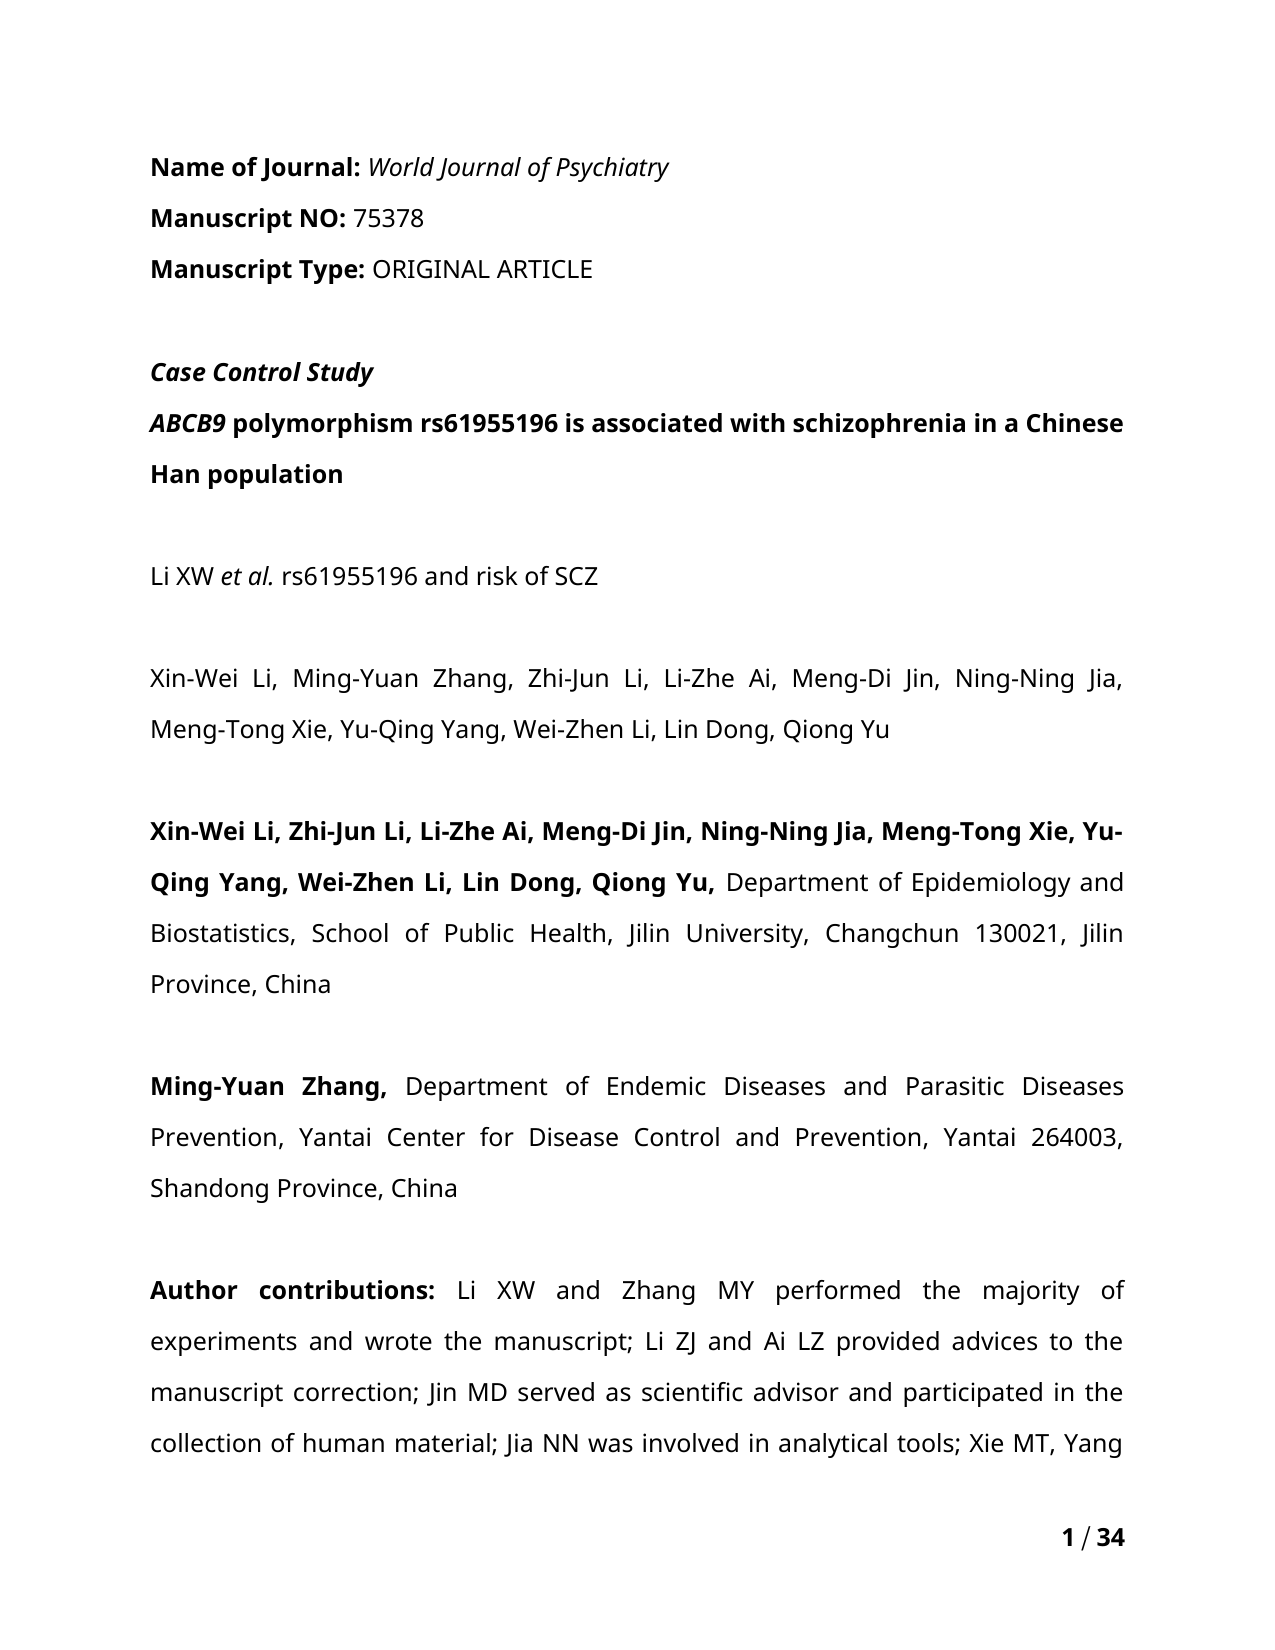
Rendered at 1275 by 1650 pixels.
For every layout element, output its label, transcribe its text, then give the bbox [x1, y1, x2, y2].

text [150, 1273, 1125, 1460]
text Xin-Wei Li, Zhi-Jun Li, Li-Zhe Ai, Meng-Di Jin, Ning-Ning Jia, Meng-Tong Xie, Yu-Qing Yang, Wei-Zhen Li, Lin Dong, Qiong Yu, Department of Epidemiology and Biostatistics, School of Public Health, Jilin University, Changchun 130021, Jilin Province, China [150, 813, 1125, 1001]
text Ming-Yuan Zhang, Department of Endemic Diseases and Parasitic Diseases Prevention, Yantai Center for Disease Control and Prevention, Yantai 264003, Shandong Province, China [150, 1069, 1125, 1205]
text Manuscript Type: ORIGINAL ARTICLE [150, 252, 1125, 286]
text Manuscript NO: 75378 [150, 201, 1125, 235]
text Li XW et al. rs61955196 and risk of SCZ [150, 558, 1125, 592]
text Xin-Wei Li, Ming-Yuan Zhang, Zhi-Jun Li, Li-Zhe Ai, Meng-Di Jin, Ning-Ning Jia, Meng-Tong Xie, Yu-Qing Yang, Wei-Zhen Li, Lin Dong, Qiong Yu [150, 660, 1125, 746]
text ABCB9 polymorphism rs61955196 is associated with schizophrenia in a Chinese Han population [150, 405, 1125, 490]
text Case Control Study [150, 354, 1125, 388]
text Name of Journal: World Journal of Psychiatry [150, 150, 1125, 184]
